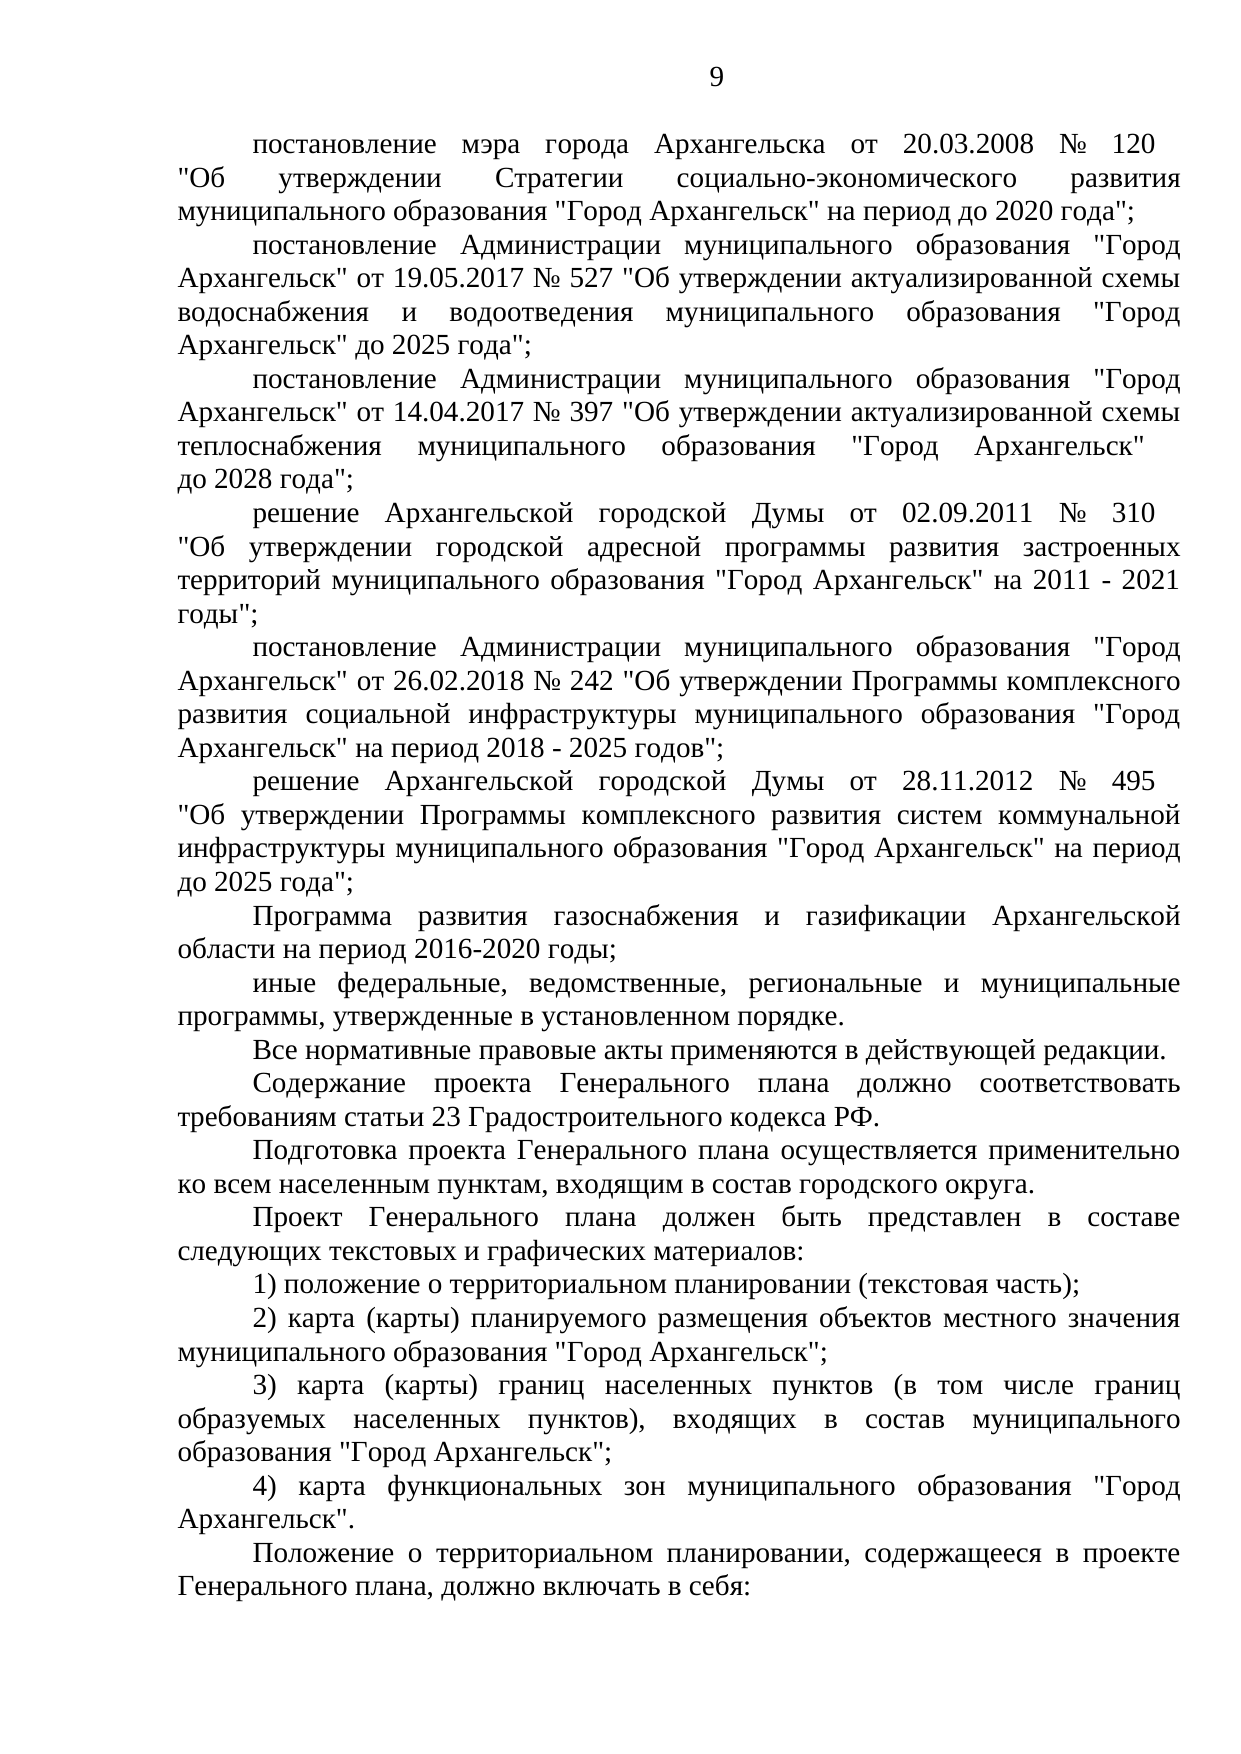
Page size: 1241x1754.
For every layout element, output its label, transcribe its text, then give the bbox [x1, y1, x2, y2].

text Подготовка проекта Генерального плана осуществляется применительно ко всем населенным пунктам, входящим в состав городского округа. [177, 1132, 1181, 1199]
text постановление Администрации муниципального образования "Город Архангельск" от 19.05.2017 № 527 "Об утверждении актуализированной схемы водоснабжения и водоотведения муниципального образования "Город Архангельск" до 2025 года"; [177, 227, 1181, 361]
text решение Архангельской городской Думы от 28.11.2012 № 495 "Об утверждении Программы комплексного развития систем коммунальной инфраструктуры муниципального образования "Город Архангельск" на период до 2025 года"; [177, 763, 1181, 898]
text Содержание проекта Генерального плана должно соответствовать требованиям статьи 23 Градостроительного кодекса РФ. [177, 1065, 1181, 1132]
text 3) карта (карты) границ населенных пунктов (в том числе границ образуемых населенных пунктов), входящих в состав муниципального образования "Город Архангельск"; [177, 1367, 1181, 1468]
text решение Архангельской городской Думы от 02.09.2011 № 310 "Об утверждении городской адресной программы развития застроенных территорий муниципального образования "Город Архангельск" на 2011 - 2021 годы"; [177, 495, 1181, 629]
text 9 [177, 59, 1181, 93]
text 2) карта (карты) планируемого размещения объектов местного значения муниципального образования "Город Архангельск"; [177, 1300, 1181, 1367]
text Проект Генерального плана должен быть представлен в составе следующих текстовых и графических материалов: [177, 1199, 1181, 1267]
text постановление Администрации муниципального образования "Город Архангельск" от 26.02.2018 № 242 "Об утверждении Программы комплексного развития социальной инфраструктуры муниципального образования "Город Архангельск" на период 2018 - 2025 годов"; [177, 629, 1181, 763]
text 4) карта функциональных зон муниципального образования "Город Архангельск". [177, 1468, 1181, 1535]
text Положение о территориальном планировании, содержащееся в проекте Генерального плана, должно включать в себя: [177, 1535, 1181, 1602]
text Программа развития газоснабжения и газификации Архангельской области на период 2016-2020 годы; [177, 898, 1181, 965]
text иные федеральные, ведомственные, региональные и муниципальные программы, утвержденные в установленном порядке. [177, 965, 1181, 1032]
text Все нормативные правовые акты применяются в действующей редакции. [177, 1032, 1181, 1065]
text 1) положение о территориальном планировании (текстовая часть); [177, 1267, 1181, 1300]
text постановление мэра города Архангельска от 20.03.2008 № 120 "Об утверждении Стратегии социально-экономического развития муниципального образования "Город Архангельск" на период до 2020 года"; [177, 126, 1181, 227]
text постановление Администрации муниципального образования "Город Архангельск" от 14.04.2017 № 397 "Об утверждении актуализированной схемы теплоснабжения муниципального образования "Город Архангельск" до 2028 года"; [177, 361, 1181, 495]
